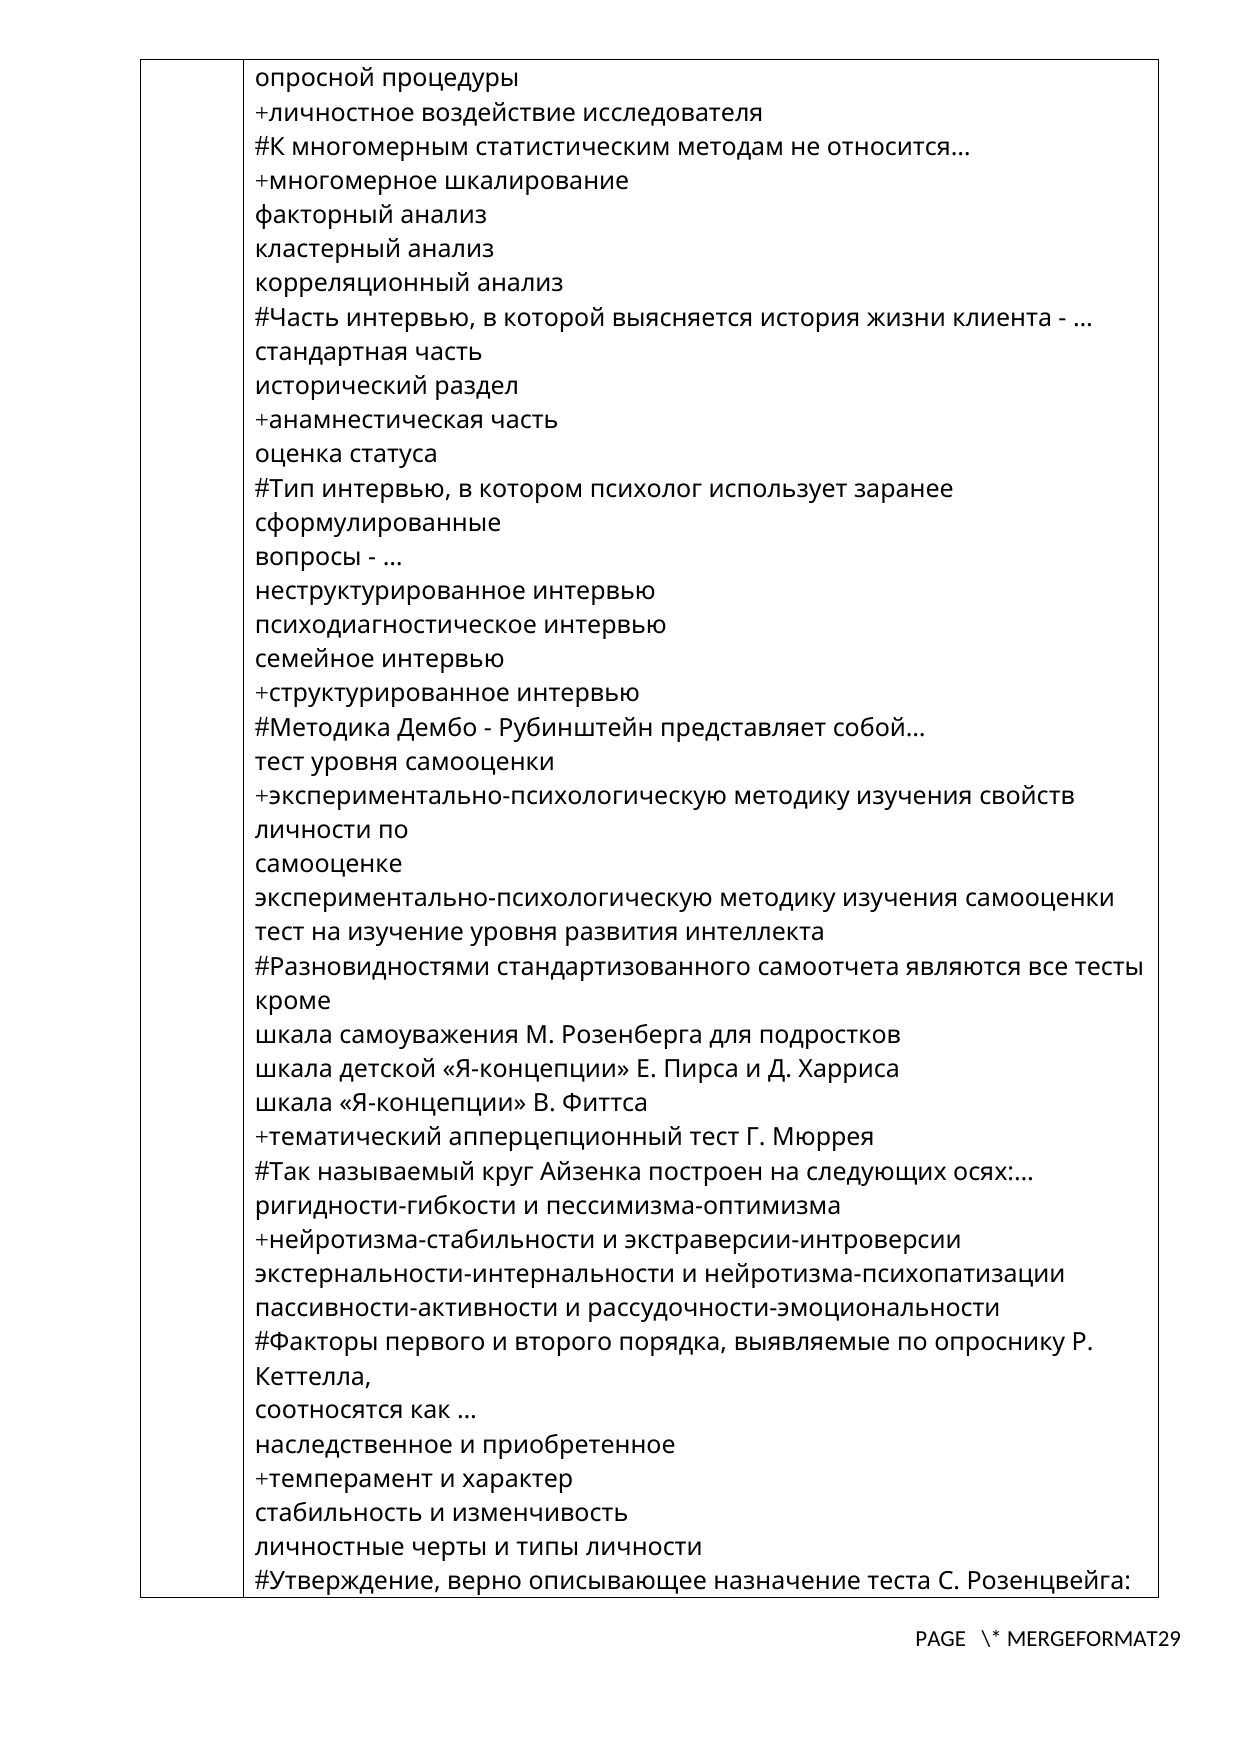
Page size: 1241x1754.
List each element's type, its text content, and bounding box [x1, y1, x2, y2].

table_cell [244, 60, 1158, 1597]
table_cell 3 [141, 60, 243, 1597]
